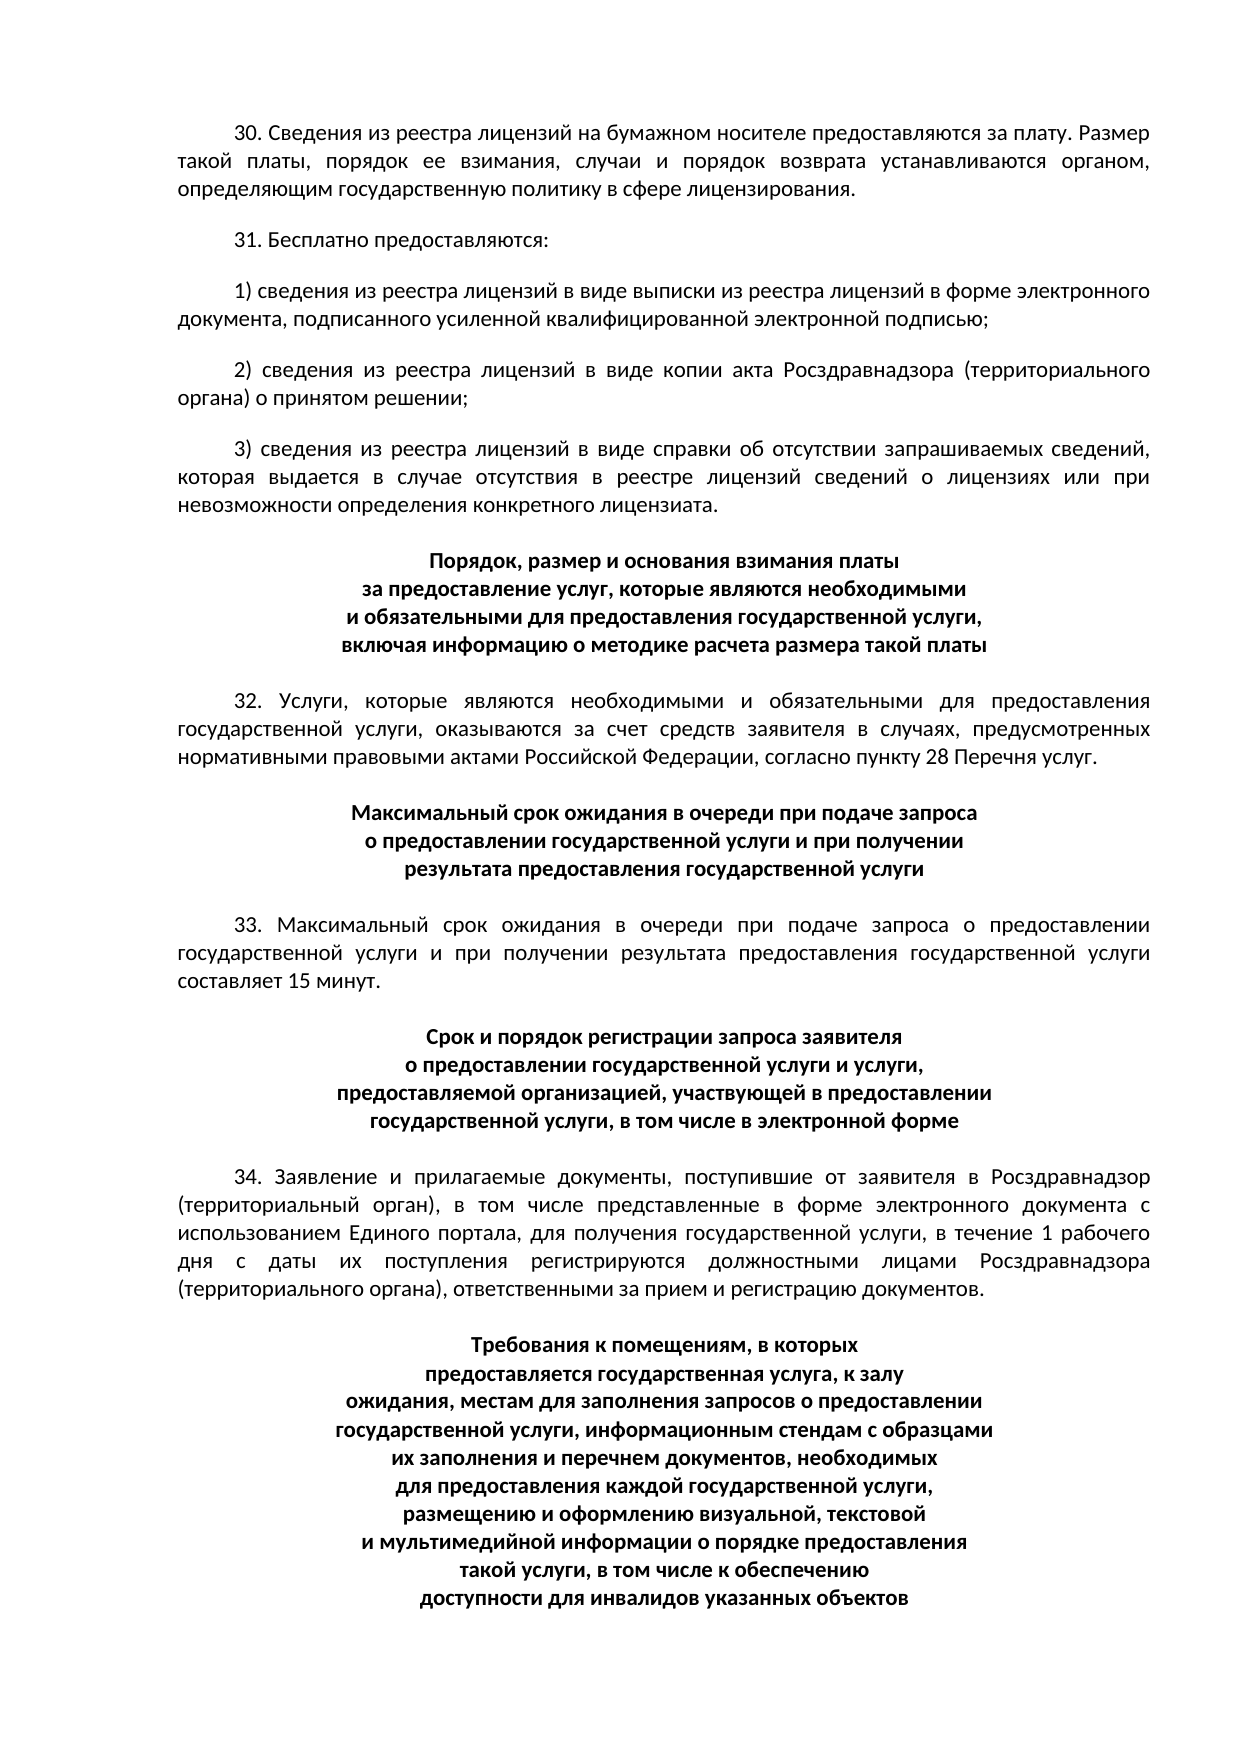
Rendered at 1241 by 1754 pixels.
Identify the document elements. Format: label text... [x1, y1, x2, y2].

title предоставляется государственная услуга, к залу [177, 1359, 1152, 1387]
text 3) сведения из реестра лицензий в виде справки об отсутствии запрашиваемых сведений, которая выдается в случае отсутствия в реестре лицензий сведений о лицензиях или при невозможности определения конкретного лицензиата. [177, 434, 1152, 518]
title их заполнения и перечнем документов, необходимых [177, 1443, 1152, 1471]
text 32. Услуги, которые являются необходимыми и обязательными для предоставления государственной услуги, оказываются за счет средств заявителя в случаях, предусмотренных нормативными правовыми актами Российской Федерации, согласно пункту 28 Перечня услуг. [177, 686, 1152, 770]
title включая информацию о методике расчета размера такой платы [177, 630, 1152, 658]
title такой услуги, в том числе к обеспечению [177, 1555, 1152, 1583]
text 30. Сведения из реестра лицензий на бумажном носителе предоставляются за плату. Размер такой платы, порядок ее взимания, случаи и порядок возврата устанавливаются органом, определяющим государственную политику в сфере лицензирования. [177, 118, 1152, 202]
title государственной услуги, информационным стендам с образцами [177, 1415, 1152, 1443]
title для предоставления каждой государственной услуги, [177, 1471, 1152, 1499]
title ожидания, местам для заполнения запросов о предоставлении [177, 1387, 1152, 1415]
text 34. Заявление и прилагаемые документы, поступившие от заявителя в Росздравнадзор (территориальный орган), в том числе представленные в форме электронного документа с использованием Единого портала, для получения государственной услуги, в течение 1 рабочего дня с даты их поступления регистрируются должностными лицами Росздравнадзора (территориального органа), ответственными за прием и регистрацию документов. [177, 1162, 1152, 1303]
title доступности для инвалидов указанных объектов [177, 1583, 1152, 1611]
title и обязательными для предоставления государственной услуги, [177, 602, 1152, 630]
title за предоставление услуг, которые являются необходимыми [177, 574, 1152, 602]
text 1) сведения из реестра лицензий в виде выписки из реестра лицензий в форме электронного документа, подписанного усиленной квалифицированной электронной подписью; [177, 276, 1152, 332]
title и мультимедийной информации о порядке предоставления [177, 1527, 1152, 1555]
title о предоставлении государственной услуги и услуги, [177, 1050, 1152, 1078]
title Требования к помещениям, в которых [177, 1331, 1152, 1359]
title Срок и порядок регистрации запроса заявителя [177, 1022, 1152, 1050]
text 33. Максимальный срок ожидания в очереди при подаче запроса о предоставлении государственной услуги и при получении результата предоставления государственной услуги составляет 15 минут. [177, 910, 1152, 994]
title результата предоставления государственной услуги [177, 854, 1152, 882]
title о предоставлении государственной услуги и при получении [177, 826, 1152, 854]
title размещению и оформлению визуальной, текстовой [177, 1499, 1152, 1527]
title государственной услуги, в том числе в электронной форме [177, 1106, 1152, 1134]
title Порядок, размер и основания взимания платы [177, 546, 1152, 574]
title Максимальный срок ожидания в очереди при подаче запроса [177, 798, 1152, 826]
title предоставляемой организацией, участвующей в предоставлении [177, 1078, 1152, 1106]
text 2) сведения из реестра лицензий в виде копии акта Росздравнадзора (территориального органа) о принятом решении; [177, 355, 1152, 411]
text 31. Бесплатно предоставляются: [177, 225, 1152, 253]
